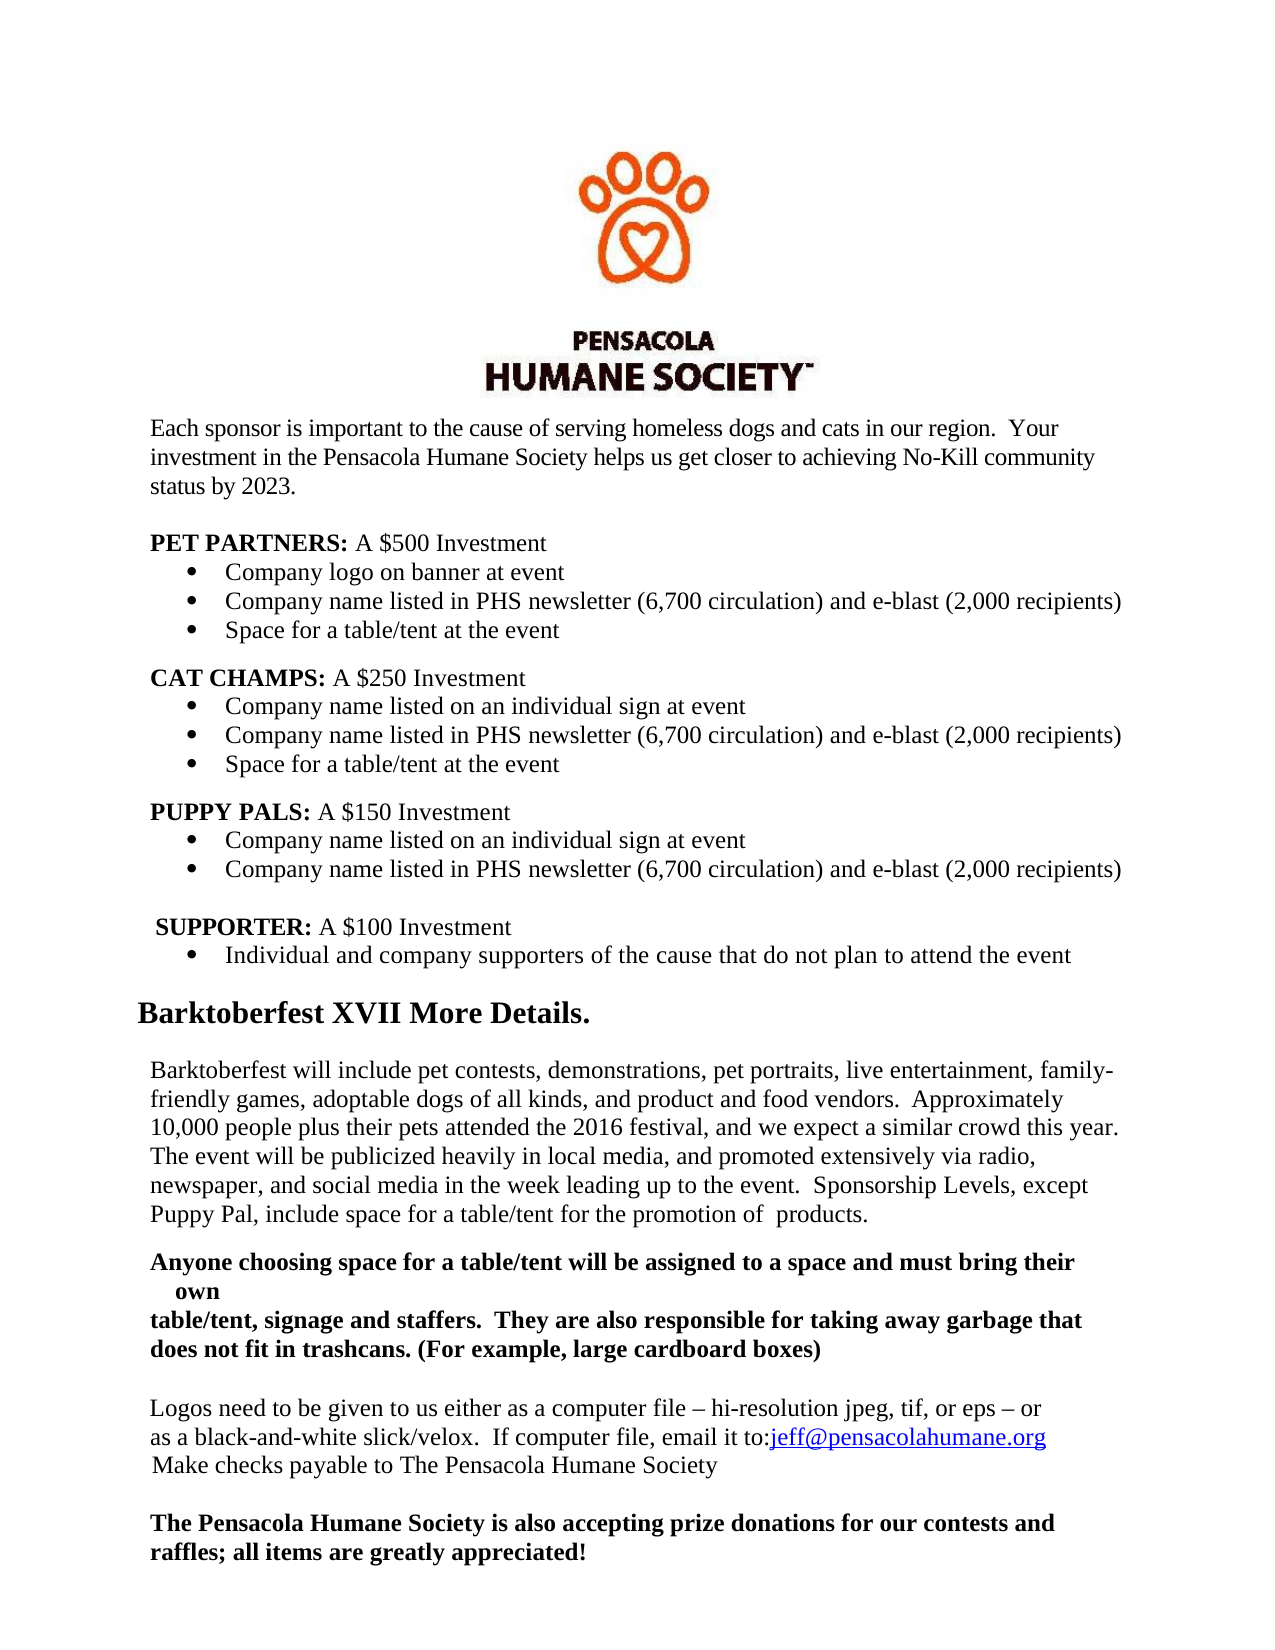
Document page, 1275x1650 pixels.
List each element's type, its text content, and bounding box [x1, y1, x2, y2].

text Make checks payable to The Pensacola Humane Society [137, 1450, 1133, 1479]
list Space for a table/tent at the event [187, 749, 1133, 778]
text as a black-and-white slick/velox. If computer file, email it to:jeff@pensacolahumane.org [137, 1422, 1133, 1450]
text does not fit in trashcans. (For example, large cardboard boxes) [137, 1334, 1124, 1363]
text table/tent, signage and staffers. They are also responsible for taking away garbage that [137, 1305, 1124, 1334]
text Anyone choosing space for a table/tent will be assigned to a space and must bring their own [137, 1247, 1124, 1304]
text The Pensacola Humane Society is also accepting prize donations for our contests and raffles; all items are greatly appreciated! [150, 1508, 1114, 1565]
text Barktoberfest XVII More Details. [137, 995, 766, 1031]
list Individual and company supporters of the cause that do not plan to attend the event [187, 941, 1133, 969]
text Each sponsor is important to the cause of serving homeless dogs and cats in our region. Your investment in the Pensacola Humane Society helps us get closer to achieving No-Kill community status by 2023. [150, 413, 1133, 500]
picture [463, 135, 820, 414]
list Company name listed in PHS newsletter (6,700 circulation) and e-blast (2,000 recipients) [187, 720, 1133, 749]
text 10,000 people plus their pets attended the 2016 festival, and we expect a similar crowd this year. The event will be publicized heavily in local media, and promoted extensively via radio, newspaper, and social media in the week leading up to the event. Sponsorship Levels, except Puppy Pal, include space for a table/tent for the promotion of products. [150, 1112, 1120, 1227]
list Company logo on banner at event [187, 557, 1133, 586]
text Logos need to be given to us either as a computer file – hi-resolution jpeg, tif, or eps – or [137, 1393, 1124, 1422]
list Company name listed in PHS newsletter (6,700 circulation) and e-blast (2,000 recipients) [187, 854, 1133, 883]
list Company name listed in PHS newsletter (6,700 circulation) and e-blast (2,000 recipients) [187, 586, 1133, 615]
text SUPPORTER: A $100 Investment [137, 912, 1133, 941]
list Company name listed on an individual sign at event [187, 691, 1133, 720]
list Space for a table/tent at the event [187, 615, 1133, 643]
text PUPPY PALS: A $150 Investment [150, 797, 1133, 826]
text PET PARTNERS: A $500 Investment [150, 528, 1133, 557]
text CAT CHAMPS: A $250 Investment [150, 663, 1133, 691]
list Company name listed on an individual sign at event [187, 826, 1133, 854]
text Barktoberfest will include pet contests, demonstrations, pet portraits, live entertainment, family- friendly games, adoptable dogs of all kinds, and product and food vendors. Approximately [150, 1055, 1116, 1112]
